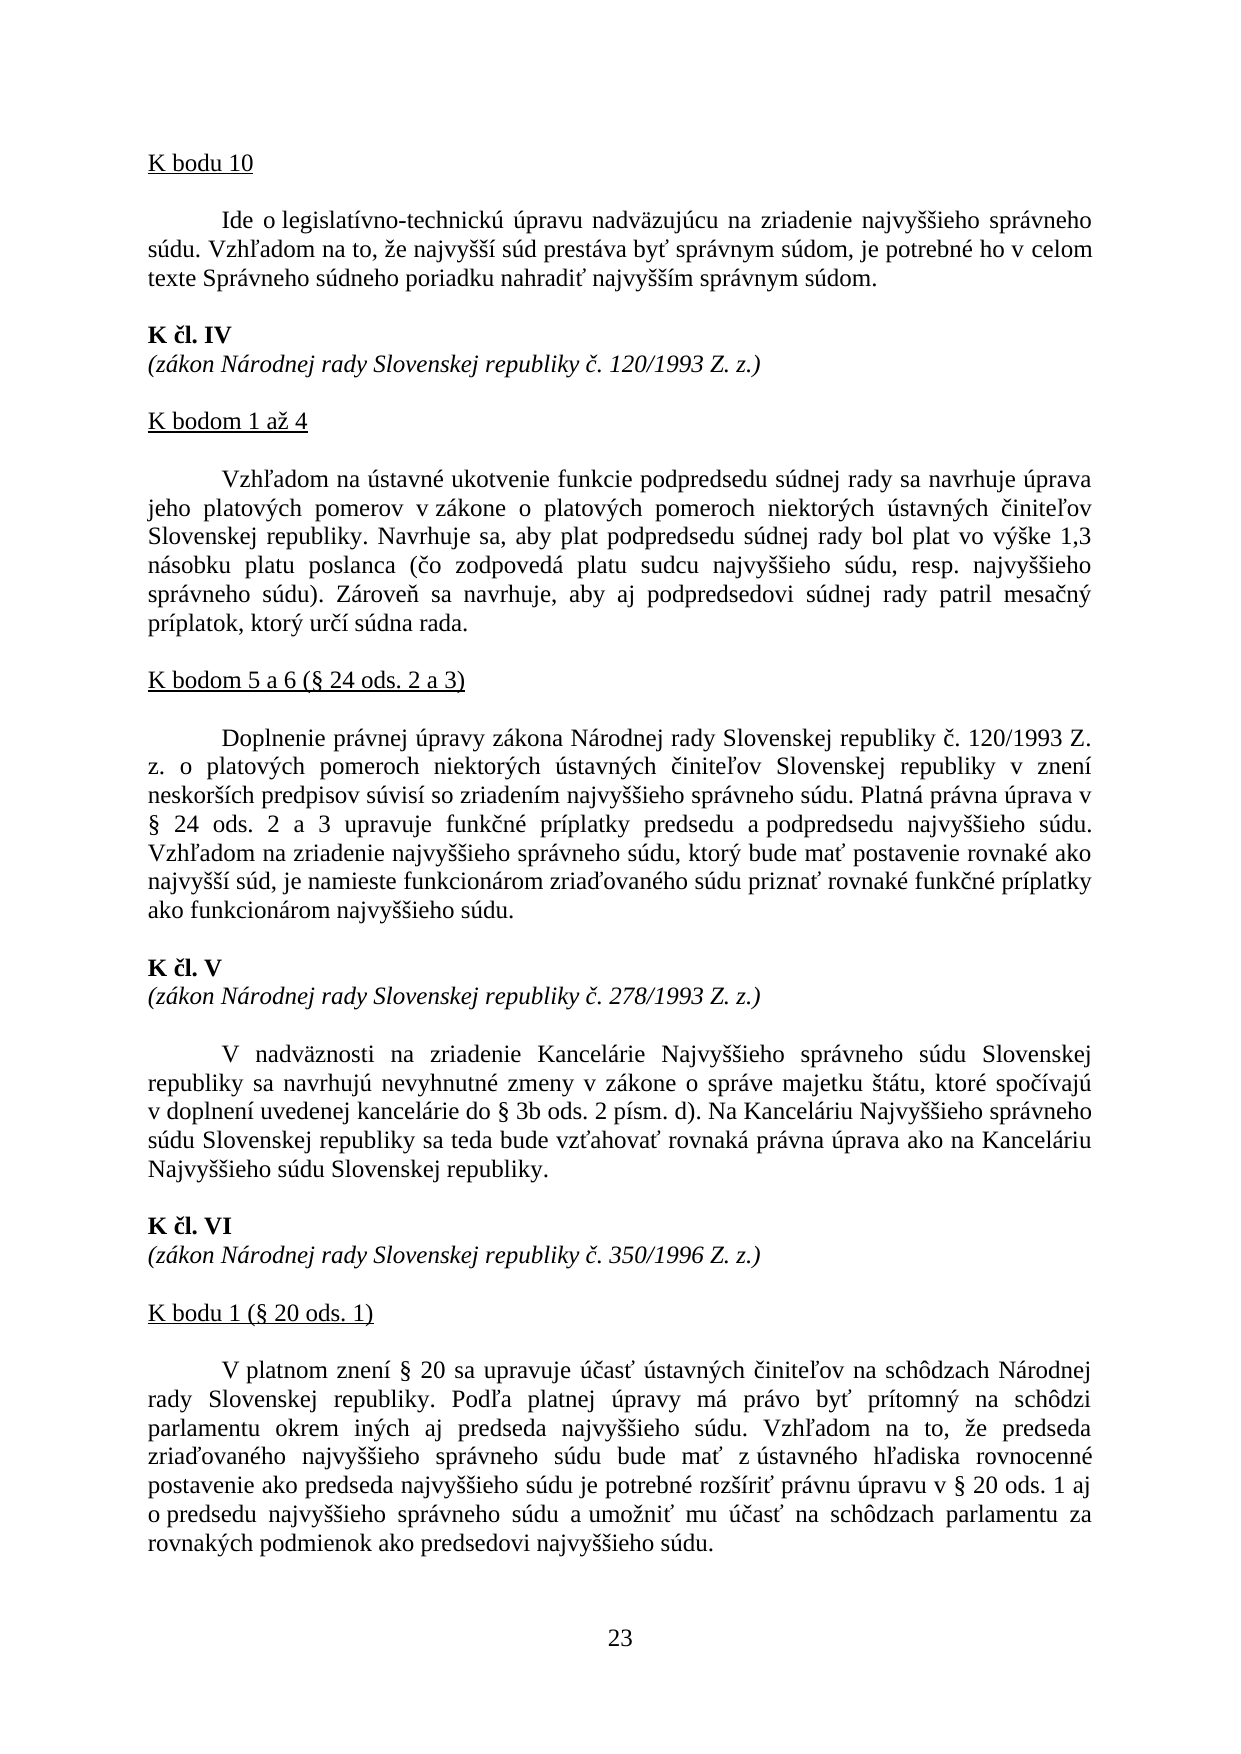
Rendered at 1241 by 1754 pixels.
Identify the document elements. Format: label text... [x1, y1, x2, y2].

text (zákon Národnej rady Slovenskej republiky č. 278/1993 Z. z.) [148, 981, 1092, 1010]
text K bodom 1 až 4 [148, 406, 1092, 435]
text K bodom 5 a 6 (§ 24 ods. 2 a 3) [148, 665, 1092, 694]
text V platnom znení § 20 sa upravuje účasť ústavných činiteľov na schôdzach Národnej rady Slovenskej republiky. Podľa platnej úpravy má právo byť prítomný na schôdzi parlamentu okrem iných aj predseda najvyššieho súdu. Vzhľadom na to, že predseda zriaďovaného najvyššieho správneho súdu bude mať z ústavného hľadiska rovnocenné postavenie ako predseda najvyššieho súdu je potrebné rozšíriť právnu úpravu v § 20 ods. 1 aj o predsedu najvyššieho správneho súdu a umožniť mu účasť na schôdzach parlamentu za rovnakých podmienok ako predsedovi najvyššieho súdu. [148, 1355, 1092, 1556]
text K čl. VI [148, 1211, 1092, 1240]
text V nadväznosti na zriadenie Kancelárie Najvyššieho správneho súdu Slovenskej republiky sa navrhujú nevyhnutné zmeny v zákone o správe majetku štátu, ktoré spočívajú v doplnení uvedenej kancelárie do § 3b ods. 2 písm. d). Na Kanceláriu Najvyššieho správneho súdu Slovenskej republiky sa teda bude vzťahovať rovnaká právna úprava ako na Kanceláriu Najvyššieho súdu Slovenskej republiky. [148, 1039, 1092, 1183]
text K čl. IV [148, 320, 1092, 349]
text (zákon Národnej rady Slovenskej republiky č. 120/1993 Z. z.) [148, 349, 1092, 378]
text K bodu 10 [148, 148, 1092, 176]
text Doplnenie právnej úpravy zákona Národnej rady Slovenskej republiky č. 120/1993 Z. z. o platových pomeroch niektorých ústavných činiteľov Slovenskej republiky v znení neskorších predpisov súvisí so zriadením najvyššieho správneho súdu. Platná právna úprava v § 24 ods. 2 a 3 upravuje funkčné príplatky predsedu a podpredsedu najvyššieho súdu. Vzhľadom na zriadenie najvyššieho správneho súdu, ktorý bude mať postavenie rovnaké ako najvyšší súd, je namieste funkcionárom zriaďovaného súdu priznať rovnaké funkčné príplatky ako funkcionárom najvyššieho súdu. [148, 723, 1092, 924]
text (zákon Národnej rady Slovenskej republiky č. 350/1996 Z. z.) [148, 1240, 1092, 1269]
text K čl. V [148, 953, 1092, 981]
text Vzhľadom na ústavné ukotvenie funkcie podpredsedu súdnej rady sa navrhuje úprava jeho platových pomerov v zákone o platových pomeroch niektorých ústavných činiteľov Slovenskej republiky. Navrhuje sa, aby plat podpredsedu súdnej rady bol plat vo výške 1,3 násobku platu poslanca (čo zodpovedá platu sudcu najvyššieho súdu, resp. najvyššieho správneho súdu). Zároveň sa navrhuje, aby aj podpredsedovi súdnej rady patril mesačný príplatok, ktorý určí súdna rada. [148, 464, 1092, 636]
text Ide o legislatívno-technickú úpravu nadväzujúcu na zriadenie najvyššieho správneho súdu. Vzhľadom na to, že najvyšší súd prestáva byť správnym súdom, je potrebné ho v celom texte Správneho súdneho poriadku nahradiť najvyšším správnym súdom. [148, 205, 1092, 291]
text K bodu 1 (§ 20 ods. 1) [148, 1298, 1092, 1326]
